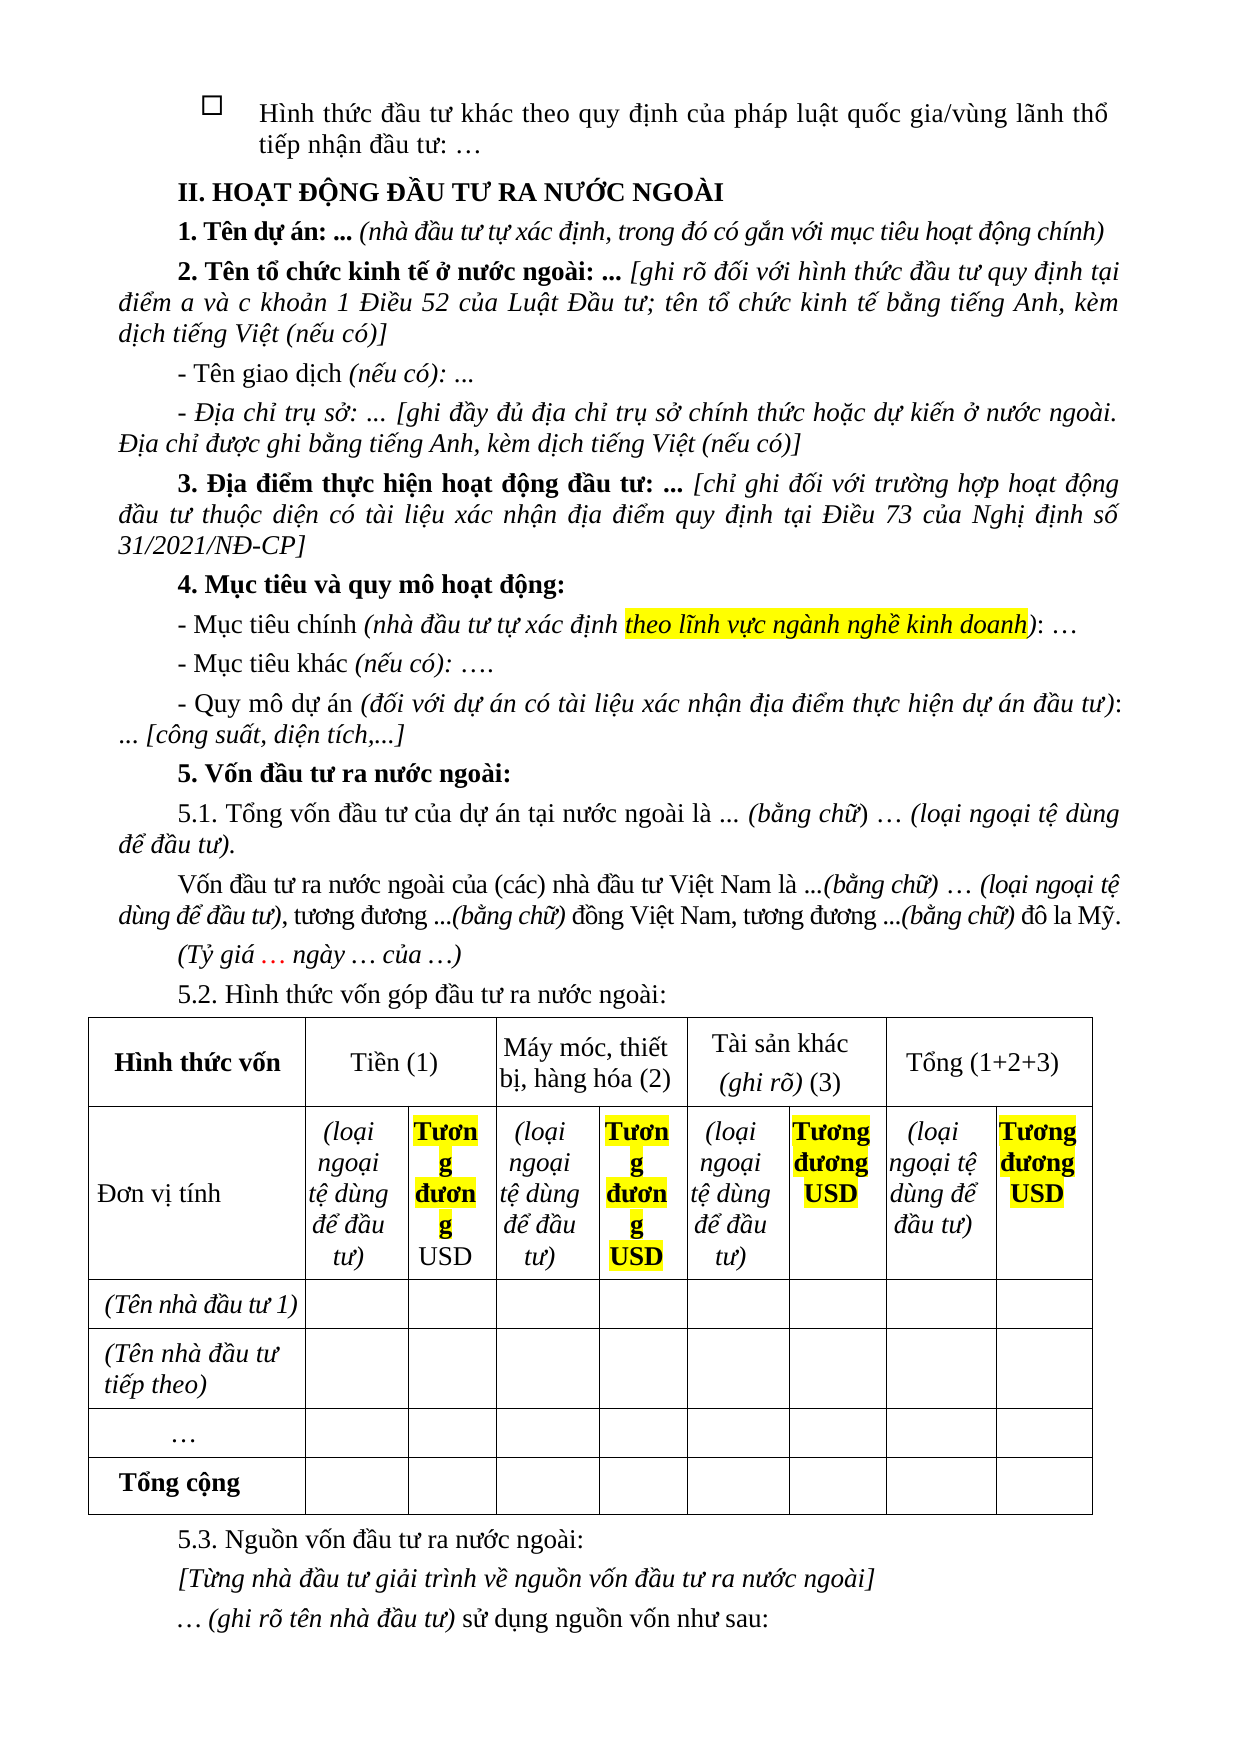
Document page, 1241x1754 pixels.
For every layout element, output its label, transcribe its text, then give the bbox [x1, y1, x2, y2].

text - Mục tiêu khác (nếu có): …. [118, 647, 1122, 679]
text II. HOẠT ĐỘNG ĐẦU TƯ RA NƯỚC NGOÀI [118, 176, 1122, 207]
text 4. Mục tiêu và quy mô hoạt động: [118, 568, 1122, 600]
table_cell [887, 1409, 996, 1457]
table_header Tài sản khác (ghi rõ) (3) [688, 1018, 886, 1106]
table_cell [306, 1280, 408, 1328]
text … (ghi rõ tên nhà đầu tư) sử dụng nguồn vốn như sau: [118, 1602, 1122, 1633]
table_cell [600, 1280, 687, 1328]
table_cell (Tên nhà đầu tư tiếp theo) [89, 1329, 305, 1408]
text - Mục tiêu chính (nhà đầu tư tự xác định theo lĩnh vực ngành nghề kinh doanh): … [118, 608, 625, 639]
text - Tên giao dịch (nếu có): ... [118, 357, 1122, 388]
table_cell Tương đương USD [997, 1107, 1092, 1279]
table_cell Tương đương USD [790, 1107, 886, 1279]
table_cell [306, 1329, 408, 1408]
table_cell [306, 1458, 408, 1514]
table_header Tổng (1+2+3) [887, 1018, 1092, 1106]
table_cell Tương đương USD [409, 1107, 496, 1279]
table_cell (loại ngoại tệ dùng để đầu tư) [688, 1107, 789, 1279]
table_cell Đơn vị tính [89, 1107, 305, 1279]
table_cell [497, 1458, 599, 1514]
table_cell [688, 1329, 789, 1408]
text 5.3. Nguồn vốn đầu tư ra nước ngoài: [118, 1523, 1122, 1554]
table_cell [600, 1329, 687, 1408]
text 5. Vốn đầu tư ra nước ngoài: [118, 758, 1122, 789]
text 3. Địa điểm thực hiện hoạt động đầu tư: ... [chỉ ghi đối với trường hợp hoạt động đầu tư thuộc diện có tài liệu xác nhận địa điểm quy định tại Điều 73 của Nghị định số 31/2021/NĐ-CP] [118, 467, 1122, 560]
text Vốn đầu tư ra nước ngoài của (các) nhà đầu tư Việt Nam là ...(bằng chữ) … (loại ngoại tệ dùng để đầu tư), tương đương ...(bằng chữ) đồng Việt Nam, tương đương ...(bằng chữ) đô la Mỹ. [118, 868, 1122, 930]
table_cell [790, 1280, 886, 1328]
table_cell [997, 1329, 1092, 1408]
table_cell (loại ngoại tệ dùng để đầu tư) [887, 1107, 996, 1279]
text - Quy mô dự án (đối với dự án có tài liệu xác nhận địa điểm thực hiện dự án đầu tư): ... [công suất, diện tích,...] [118, 687, 1122, 749]
table_cell [189, 89, 247, 168]
table_cell [600, 1409, 687, 1457]
table_cell [790, 1409, 886, 1457]
table_cell [997, 1458, 1092, 1514]
table_cell [997, 1280, 1092, 1328]
table_cell [887, 1458, 996, 1514]
table_cell Tổng cộng [89, 1458, 305, 1514]
text 5.2. Hình thức vốn góp đầu tư ra nước ngoài: [118, 978, 1122, 1009]
text 2. Tên tổ chức kinh tế ở nước ngoài: ... [ghi rõ đối với hình thức đầu tư quy định tại điểm a và c khoản 1 Điều 52 của Luật Đầu tư; tên tổ chức kinh tế bằng tiếng Anh, kèm dịch tiếng Việt (nếu có)] [118, 255, 1122, 348]
table_cell [409, 1329, 496, 1408]
table_cell [887, 1329, 996, 1408]
table_cell [409, 1280, 496, 1328]
table_cell [790, 1458, 886, 1514]
table_cell (Tên nhà đầu tư 1) [89, 1280, 305, 1328]
text 1. Tên dự án: ... (nhà đầu tư tự xác định, trong đó có gắn với mục tiêu hoạt động chính) [118, 215, 1122, 247]
table_cell [688, 1409, 789, 1457]
text 5.1. Tổng vốn đầu tư của dự án tại nước ngoài là ... (bằng chữ) … (loại ngoại tệ dùng để đầu tư). [118, 797, 1122, 859]
table_cell (loại ngoại tệ dùng để đầu tư) [497, 1107, 599, 1279]
table_header Tiền (1) [306, 1018, 496, 1106]
table_cell [409, 1409, 496, 1457]
text [Từng nhà đầu tư giải trình về nguồn vốn đầu tư ra nước ngoài] [118, 1563, 1122, 1594]
table_cell [600, 1458, 687, 1514]
table_cell [497, 1329, 599, 1408]
table_cell [688, 1280, 789, 1328]
table_cell [997, 1409, 1092, 1457]
table_cell … [89, 1409, 305, 1457]
text - Địa chỉ trụ sở: ... [ghi đầy đủ địa chỉ trụ sở chính thức hoặc dự kiến ở nước ngoài. Địa chỉ được ghi bằng tiếng Anh, kèm dịch tiếng Việt (nếu có)] [118, 396, 1122, 458]
table_cell [688, 1458, 789, 1514]
table_cell [409, 1458, 496, 1514]
table_cell [306, 1409, 408, 1457]
table_cell [497, 1280, 599, 1328]
table_cell (loại ngoại tệ dùng để đầu tư) [306, 1107, 408, 1279]
text (Tỷ giá … ngày … của …) [118, 938, 1122, 969]
table_cell [887, 1280, 996, 1328]
table_cell [497, 1409, 599, 1457]
table_cell Hình thức đầu tư khác theo quy định của pháp luật quốc gia/vùng lãnh thổ tiếp nhận đầu tư: … [247, 89, 1122, 168]
table_cell Tương đương USD [600, 1107, 687, 1279]
table_header Hình thức vốn [89, 1018, 305, 1106]
table_header Máy móc, thiết bị, hàng hóa (2) [497, 1018, 687, 1106]
table_cell [790, 1329, 886, 1408]
